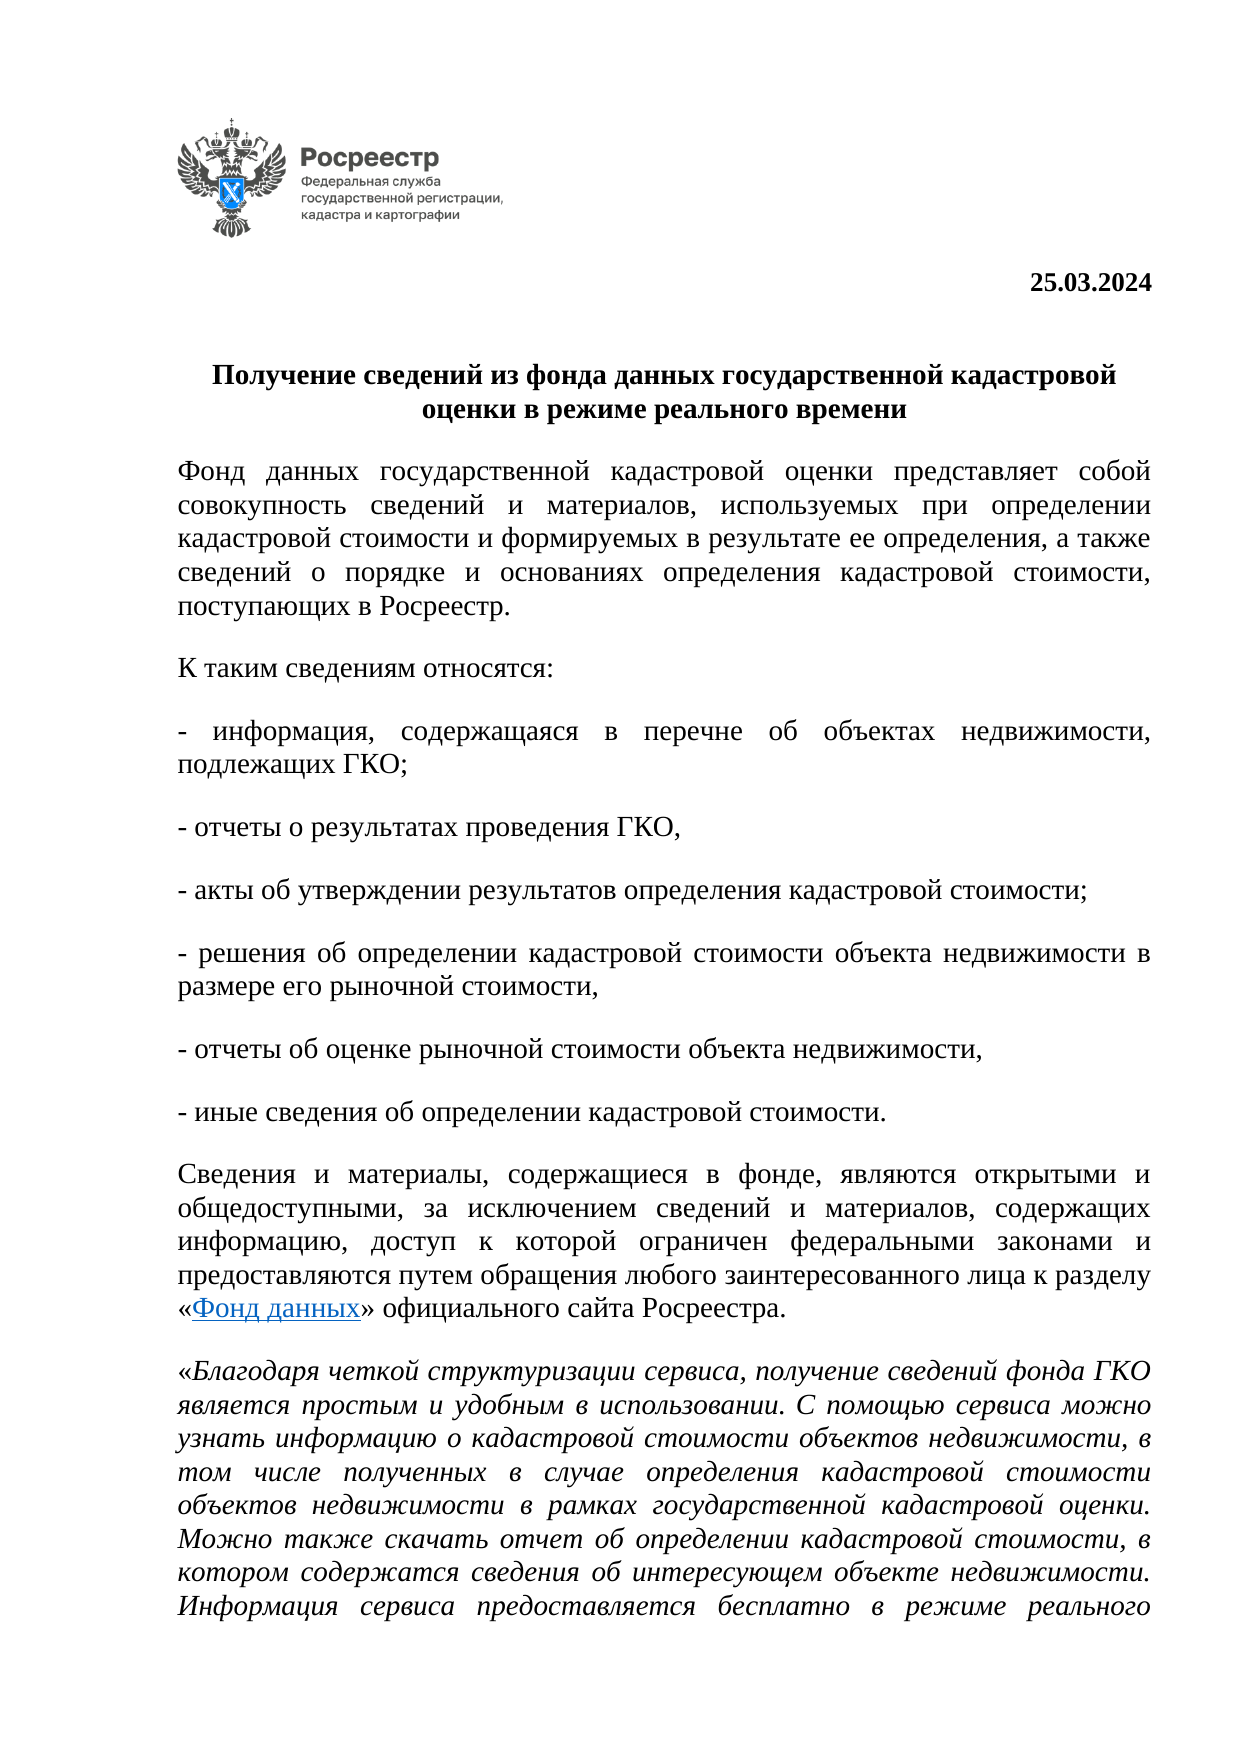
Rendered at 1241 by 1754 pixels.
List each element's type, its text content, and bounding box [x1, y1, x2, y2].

text - решения об определении кадастровой стоимости объекта недвижимости в размере его рыночной стоимости, [177, 935, 1152, 1002]
text - отчеты об оценке рыночной стоимости объекта недвижимости, [177, 1031, 1152, 1064]
text - акты об утверждении результатов определения кадастровой стоимости; [177, 872, 1152, 906]
text Фонд данных государственной кадастровой оценки представляет собой совокупность сведений и материалов, используемых при определении кадастровой стоимости и формируемых в результате ее определения, а также сведений о порядке и основаниях определения кадастровой стоимости, поступающих в Росреестр. [177, 453, 1152, 621]
text Сведения и материалы, содержащиеся в фонде, являются открытыми и общедоступными, за исключением сведений и материалов, содержащих информацию, доступ к которой ограничен федеральными законами и предоставляются путем обращения любого заинтересованного лица к разделу «Фонд данных» официального сайта Росреестра. [177, 1156, 1152, 1324]
text 25.03.2024 [177, 266, 1152, 297]
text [177, 1353, 1152, 1622]
text К таким сведениям относятся: [177, 650, 1152, 684]
text - иные сведения об определении кадастровой стоимости. [177, 1094, 1152, 1127]
picture [177, 118, 503, 238]
text - отчеты о результатах проведения ГКО, [177, 809, 1152, 843]
text Получение сведений из фонда данных государственной кадастровой оценки в режиме реального времени [177, 357, 1152, 424]
text - информация, содержащаяся в перечне об объектах недвижимости, подлежащих ГКО; [177, 713, 1152, 780]
